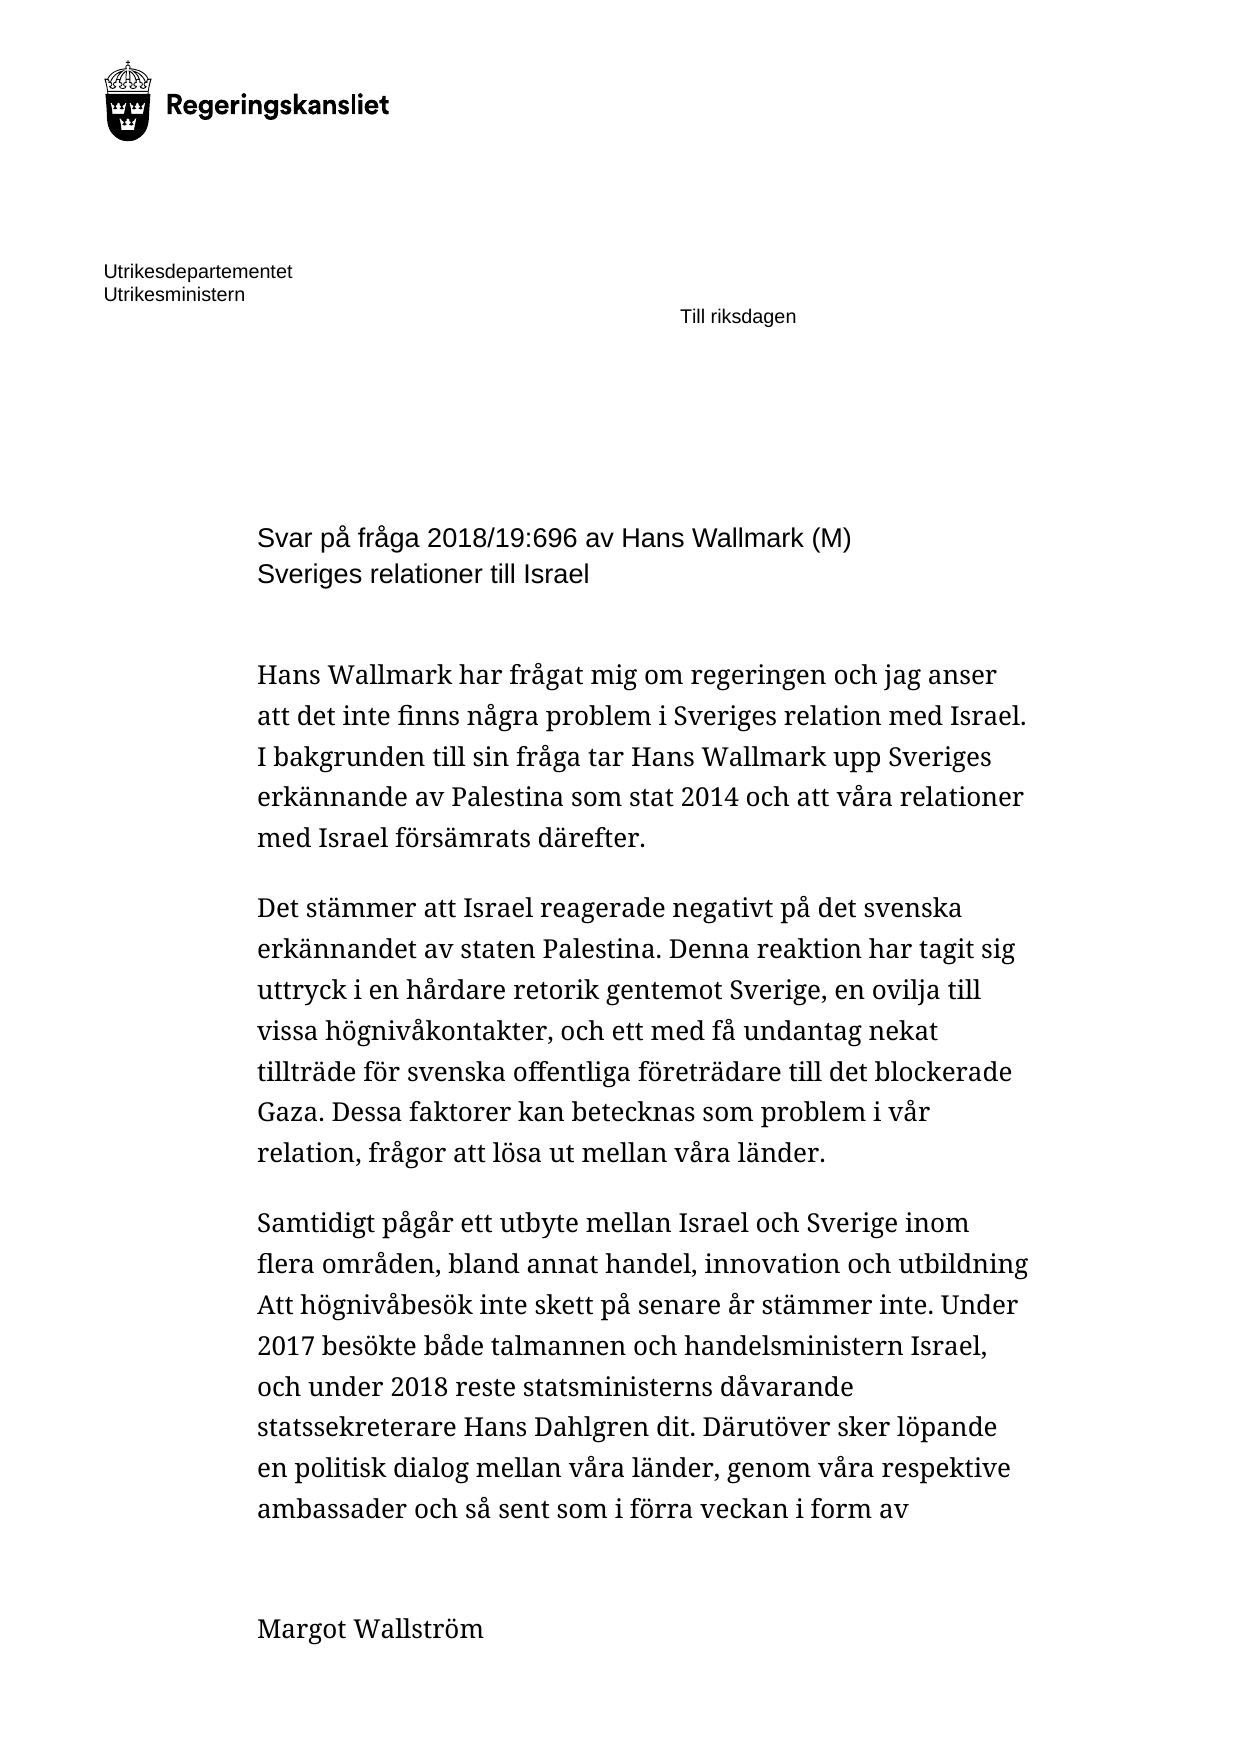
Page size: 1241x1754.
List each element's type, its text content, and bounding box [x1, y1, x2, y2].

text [257, 1205, 1033, 1526]
title Svar på fråga 2018/19:696 av Hans Wallmark (M) Sveriges relationer till Israel [257, 522, 1033, 589]
text Det stämmer att Israel reagerade negativt på det svenska erkännandet av staten Palestina. Denna reaktion har tagit sig uttryck i en hårdare retorik gentemot Sverige, en ovilja till vissa högnivåkontakter, och ett med få undantag nekat tillträde för svenska offentliga företrädare till det blockerade Gaza. Dessa faktorer kan betecknas som problem i vår relation, frågor att lösa ut mellan våra länder. [257, 890, 1033, 1170]
text Hans Wallmark har frågat mig om regeringen och jag anser att det inte finns några problem i Sveriges relation med Israel. I bakgrunden till sin fråga tar Hans Wallmark upp Sveriges erkännande av Palestina som stat 2014 och att våra relationer med Israel försämrats därefter. [257, 657, 1033, 855]
